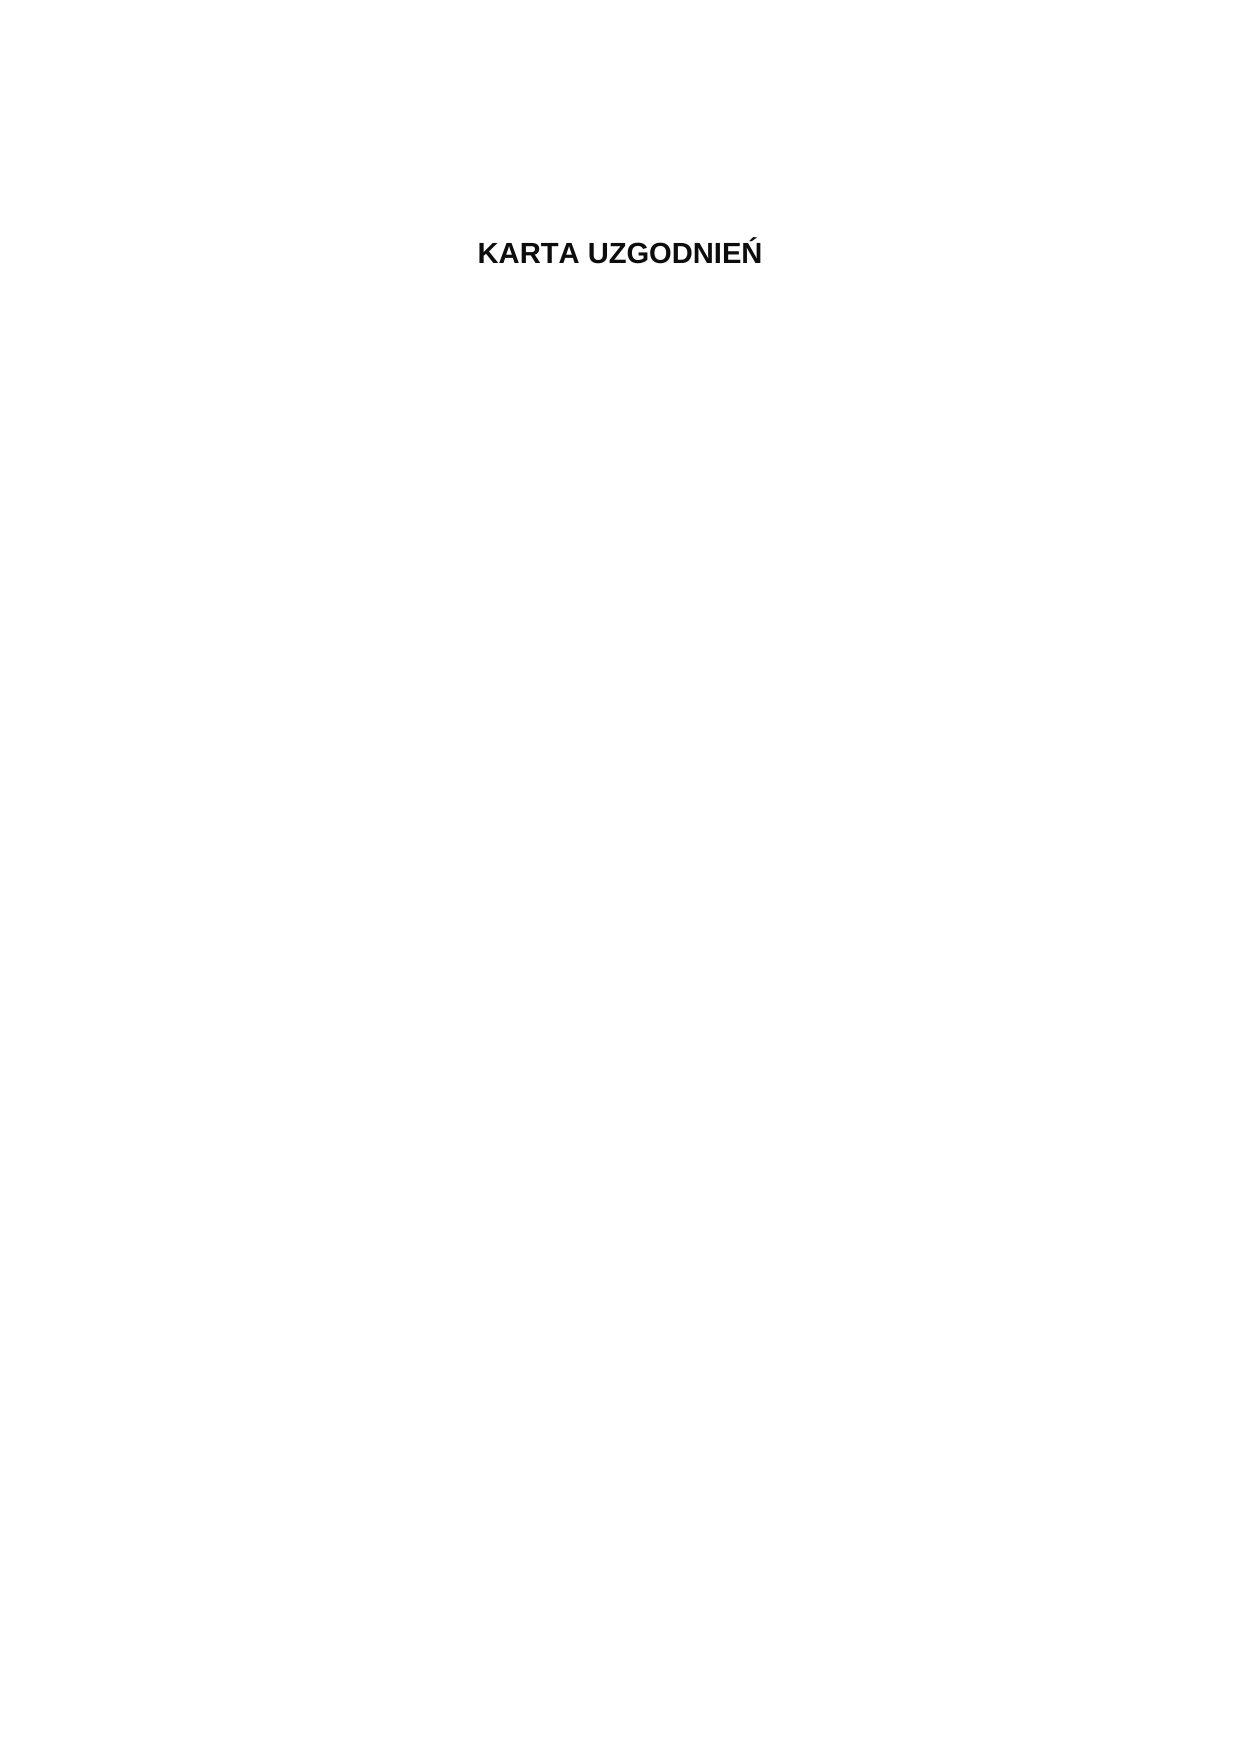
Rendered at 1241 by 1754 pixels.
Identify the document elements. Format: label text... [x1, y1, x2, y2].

text KARTA UZGODNIEŃ [148, 236, 1093, 269]
